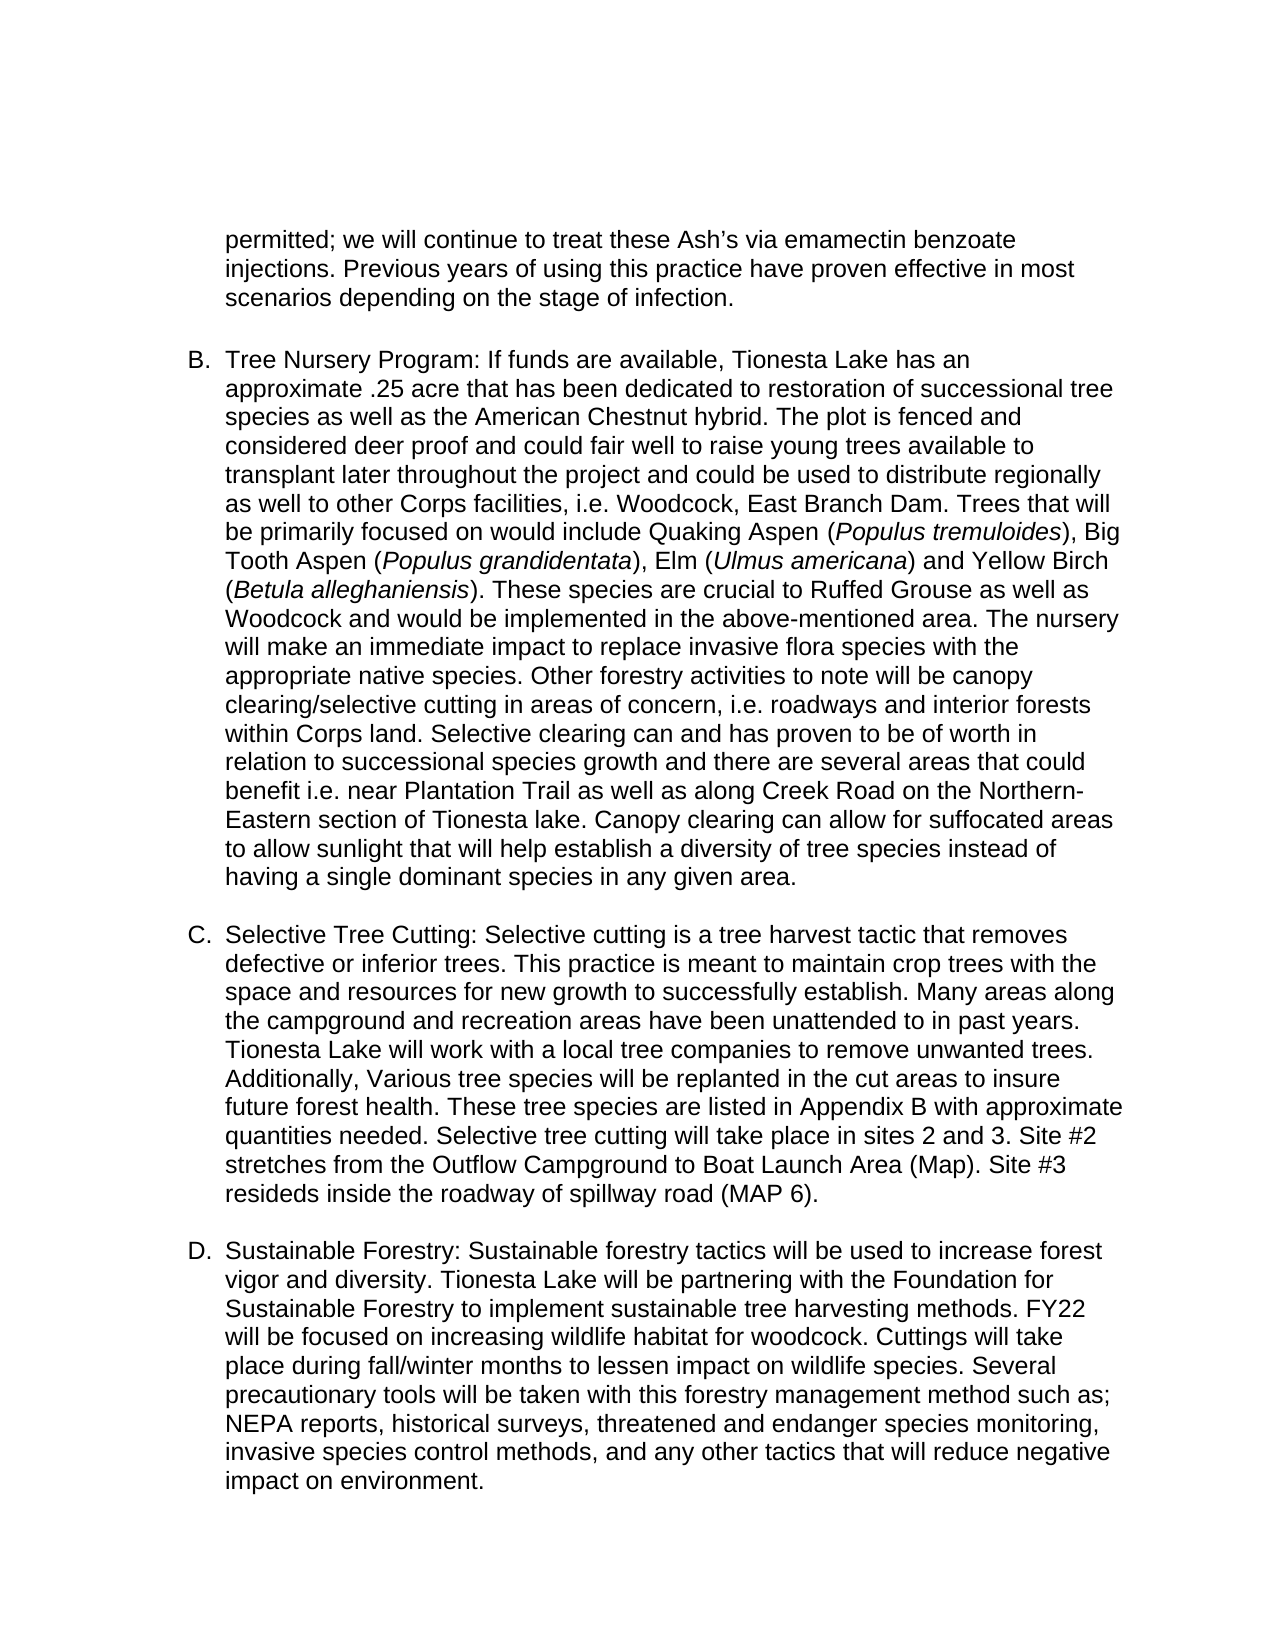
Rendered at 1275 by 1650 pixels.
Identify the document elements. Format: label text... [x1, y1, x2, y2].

list Tree Nursery Program: If funds are available, Tionesta Lake has an approximate .25 acre that has been dedicated to restoration of successional tree species as well as the American Chestnut hybrid. The plot is fenced and considered deer proof and could fair well to raise young trees available to transplant later throughout the project and could be used to distribute regionally as well to other Corps facilities, i.e. Woodcock, East Branch Dam. Trees that will be primarily focused on would include Quaking Aspen (Populus tremuloides), Big Tooth Aspen (Populus grandidentata), Elm (Ulmus americana) and Yellow Birch (Betula alleghaniensis). These species are crucial to Ruffed Grouse as well as Woodcock and would be implemented in the above-mentioned area. The nursery will make an immediate impact to replace invasive flora species with the appropriate native species. Other forestry activities to note will be canopy clearing/selective cutting in areas of concern, i.e. roadways and interior forests within Corps land. Selective clearing can and has proven to be of worth in relation to successional species growth and there are several areas that could benefit i.e. near Plantation Trail as well as along Creek Road on the Northern-Eastern section of Tionesta lake. Canopy clearing can allow for suffocated areas to allow sunlight that will help establish a diversity of tree species instead of having a single dominant species in any given area. [187, 345, 1125, 891]
list Selective Tree Cutting: Selective cutting is a tree harvest tactic that removes defective or inferior trees. This practice is meant to maintain crop trees with the space and resources for new growth to successfully establish. Many areas along the campground and recreation areas have been unattended to in past years. Tionesta Lake will work with a local tree companies to remove unwanted trees. Additionally, Various tree species will be replanted in the cut areas to insure future forest health. These tree species are listed in Appendix B with approximate quantities needed. Selective tree cutting will take place in sites 2 and 3. Site #2 stretches from the Outflow Campground to Boat Launch Area (Map). Site #3 resideds inside the roadway of spillway road (MAP 6). [187, 920, 1125, 1207]
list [187, 225, 1125, 311]
list Sustainable Forestry: Sustainable forestry tactics will be used to increase forest vigor and diversity. Tionesta Lake will be partnering with the Foundation for Sustainable Forestry to implement sustainable tree harvesting methods. FY22 will be focused on increasing wildlife habitat for woodcock. Cuttings will take place during fall/winter months to lessen impact on wildlife species. Several precautionary tools will be taken with this forestry management method such as; NEPA reports, historical surveys, threatened and endanger species monitoring, invasive species control methods, and any other tactics that will reduce negative impact on environment. [187, 1236, 1125, 1495]
